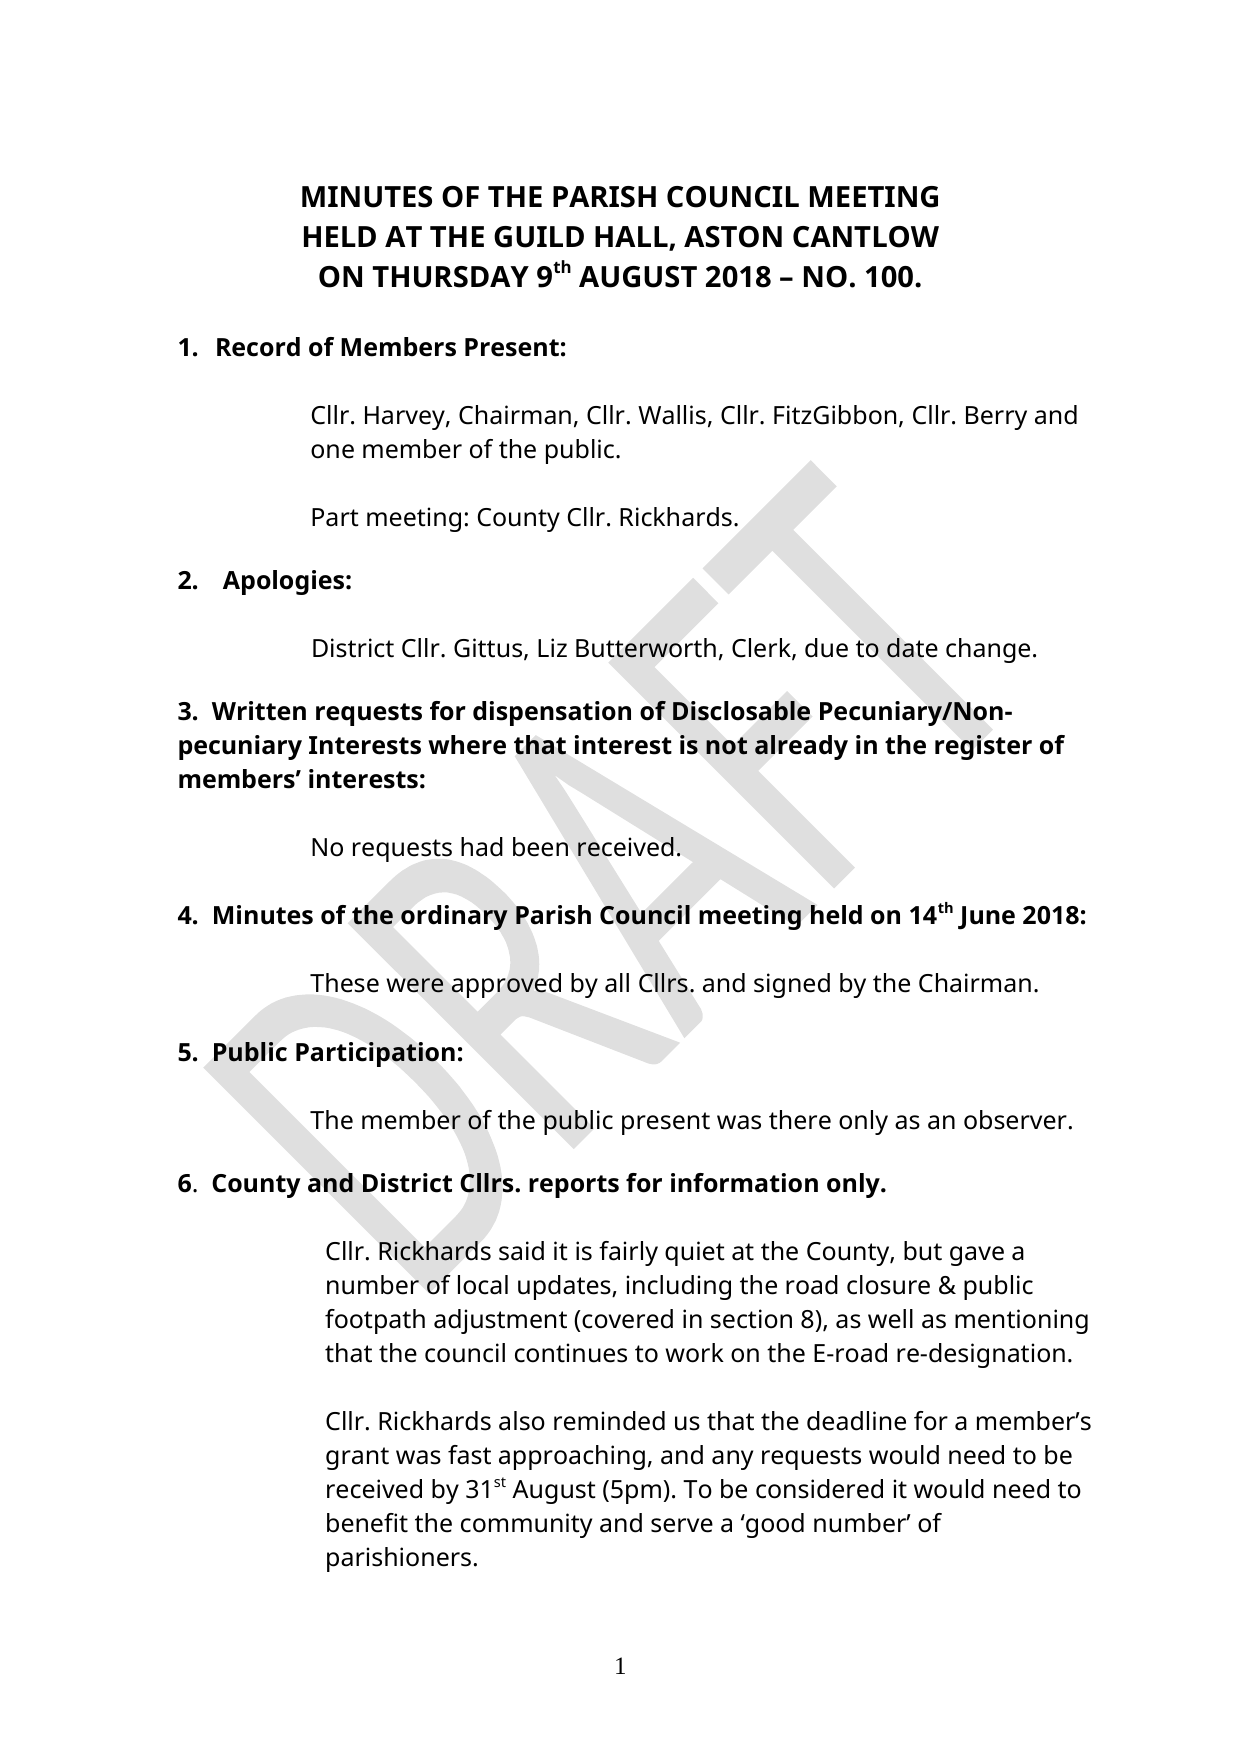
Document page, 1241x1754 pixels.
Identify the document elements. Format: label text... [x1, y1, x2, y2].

text MINUTES OF THE PARISH COUNCIL MEETING [148, 176, 1092, 216]
text Cllr. Rickhards also reminded us that the deadline for a member’s grant was fast approaching, and any requests would need to be received by 31st August (5pm). To be considered it would need to benefit the community and serve a ‘good number’ of parishioners. [325, 1404, 1092, 1574]
text Part meeting: County Cllr. Rickhards. [310, 500, 1092, 534]
text These were approved by all Cllrs. and signed by the Chairman. [215, 966, 1092, 1000]
text 5. Public Participation: [177, 1034, 1092, 1068]
text Cllr. Harvey, Chairman, Cllr. Wallis, Cllr. FitzGibbon, Cllr. Berry and one member of the public. [310, 398, 1092, 466]
text 4. Minutes of the ordinary Parish Council meeting held on 14th June 2018: [177, 898, 1092, 932]
text District Cllr. Gittus, Liz Butterworth, Clerk, due to date change. [177, 631, 1092, 665]
list Record of Members Present: [177, 329, 1092, 364]
text 2. Apologies: [177, 563, 1092, 597]
text No requests had been received. [163, 830, 1092, 864]
text ON THURSDAY 9th AUGUST 2018 – NO. 100. [148, 256, 1092, 296]
text 6. County and District Cllrs. reports for information only. [177, 1165, 1092, 1199]
text The member of the public present was there only as an observer. [177, 1102, 1092, 1136]
text HELD AT THE GUILD HALL, ASTON CANTLOW [148, 216, 1092, 256]
text Cllr. Rickhards said it is fairly quiet at the County, but gave a number of local updates, including the road closure & public footpath adjustment (covered in section 8), as well as mentioning that the council continues to work on the E-road re-designation. [325, 1233, 1092, 1369]
text 3. Written requests for dispensation of Disclosable Pecuniary/Non-pecuniary Interests where that interest is not already in the register of members’ interests: [177, 694, 1092, 796]
